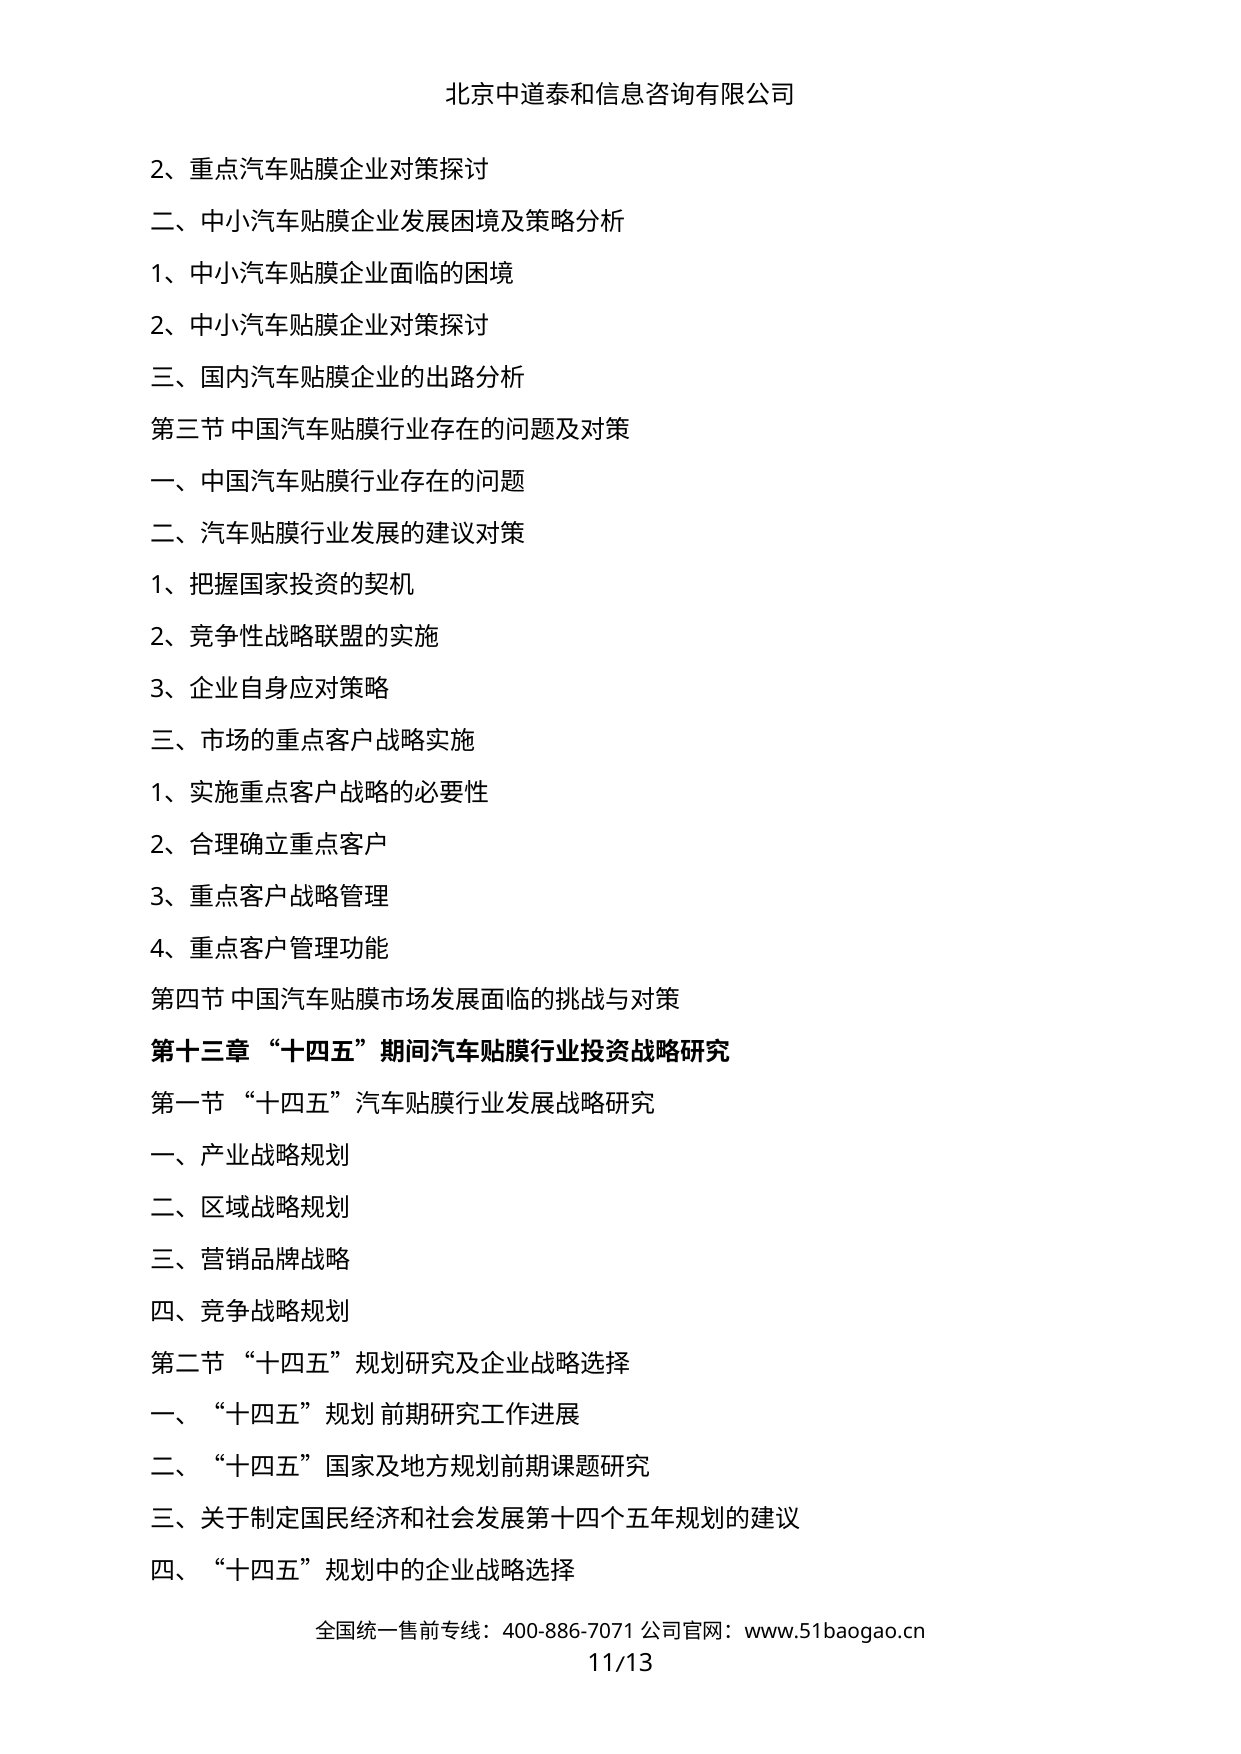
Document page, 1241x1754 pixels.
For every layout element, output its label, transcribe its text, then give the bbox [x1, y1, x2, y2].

text 三、市场的重点客户战略实施 [150, 721, 1090, 757]
text 4、重点客户管理功能 [150, 928, 1090, 964]
text 四、“十四五”规划中的企业战略选择 [150, 1551, 1090, 1587]
text 三、营销品牌战略 [150, 1239, 1090, 1276]
text 四、竞争战略规划 [150, 1291, 1090, 1327]
text 第一节 “十四五”汽车贴膜行业发展战略研究 [150, 1084, 1090, 1120]
text 第三节 中国汽车贴膜行业存在的问题及对策 [150, 409, 1090, 446]
text 1、实施重点客户战略的必要性 [150, 772, 1090, 809]
text 一、产业战略规划 [150, 1136, 1090, 1172]
text 二、“十四五”国家及地方规划前期课题研究 [150, 1447, 1090, 1483]
text 第十三章 “十四五”期间汽车贴膜行业投资战略研究 [150, 1032, 1090, 1068]
text 2、合理确立重点客户 [150, 824, 1090, 861]
text 2、中小汽车贴膜企业对策探讨 [150, 306, 1090, 342]
text 二、区域战略规划 [150, 1187, 1090, 1224]
text 一、“十四五”规划 前期研究工作进展 [150, 1395, 1090, 1431]
text 三、关于制定国民经济和社会发展第十四个五年规划的建议 [150, 1499, 1090, 1535]
text 1、把握国家投资的契机 [150, 565, 1090, 601]
text 一、中国汽车贴膜行业存在的问题 [150, 461, 1090, 497]
text 二、中小汽车贴膜企业发展困境及策略分析 [150, 202, 1090, 238]
text 2、竞争性战略联盟的实施 [150, 617, 1090, 653]
text 3、重点客户战略管理 [150, 876, 1090, 912]
text 三、国内汽车贴膜企业的出路分析 [150, 357, 1090, 394]
text 第二节 “十四五”规划研究及企业战略选择 [150, 1343, 1090, 1379]
text 第四节 中国汽车贴膜市场发展面临的挑战与对策 [150, 980, 1090, 1016]
text 2、重点汽车贴膜企业对策探讨 [150, 150, 1090, 186]
text 3、企业自身应对策略 [150, 669, 1090, 705]
text 1、中小汽车贴膜企业面临的困境 [150, 254, 1090, 290]
text 二、汽车贴膜行业发展的建议对策 [150, 513, 1090, 549]
